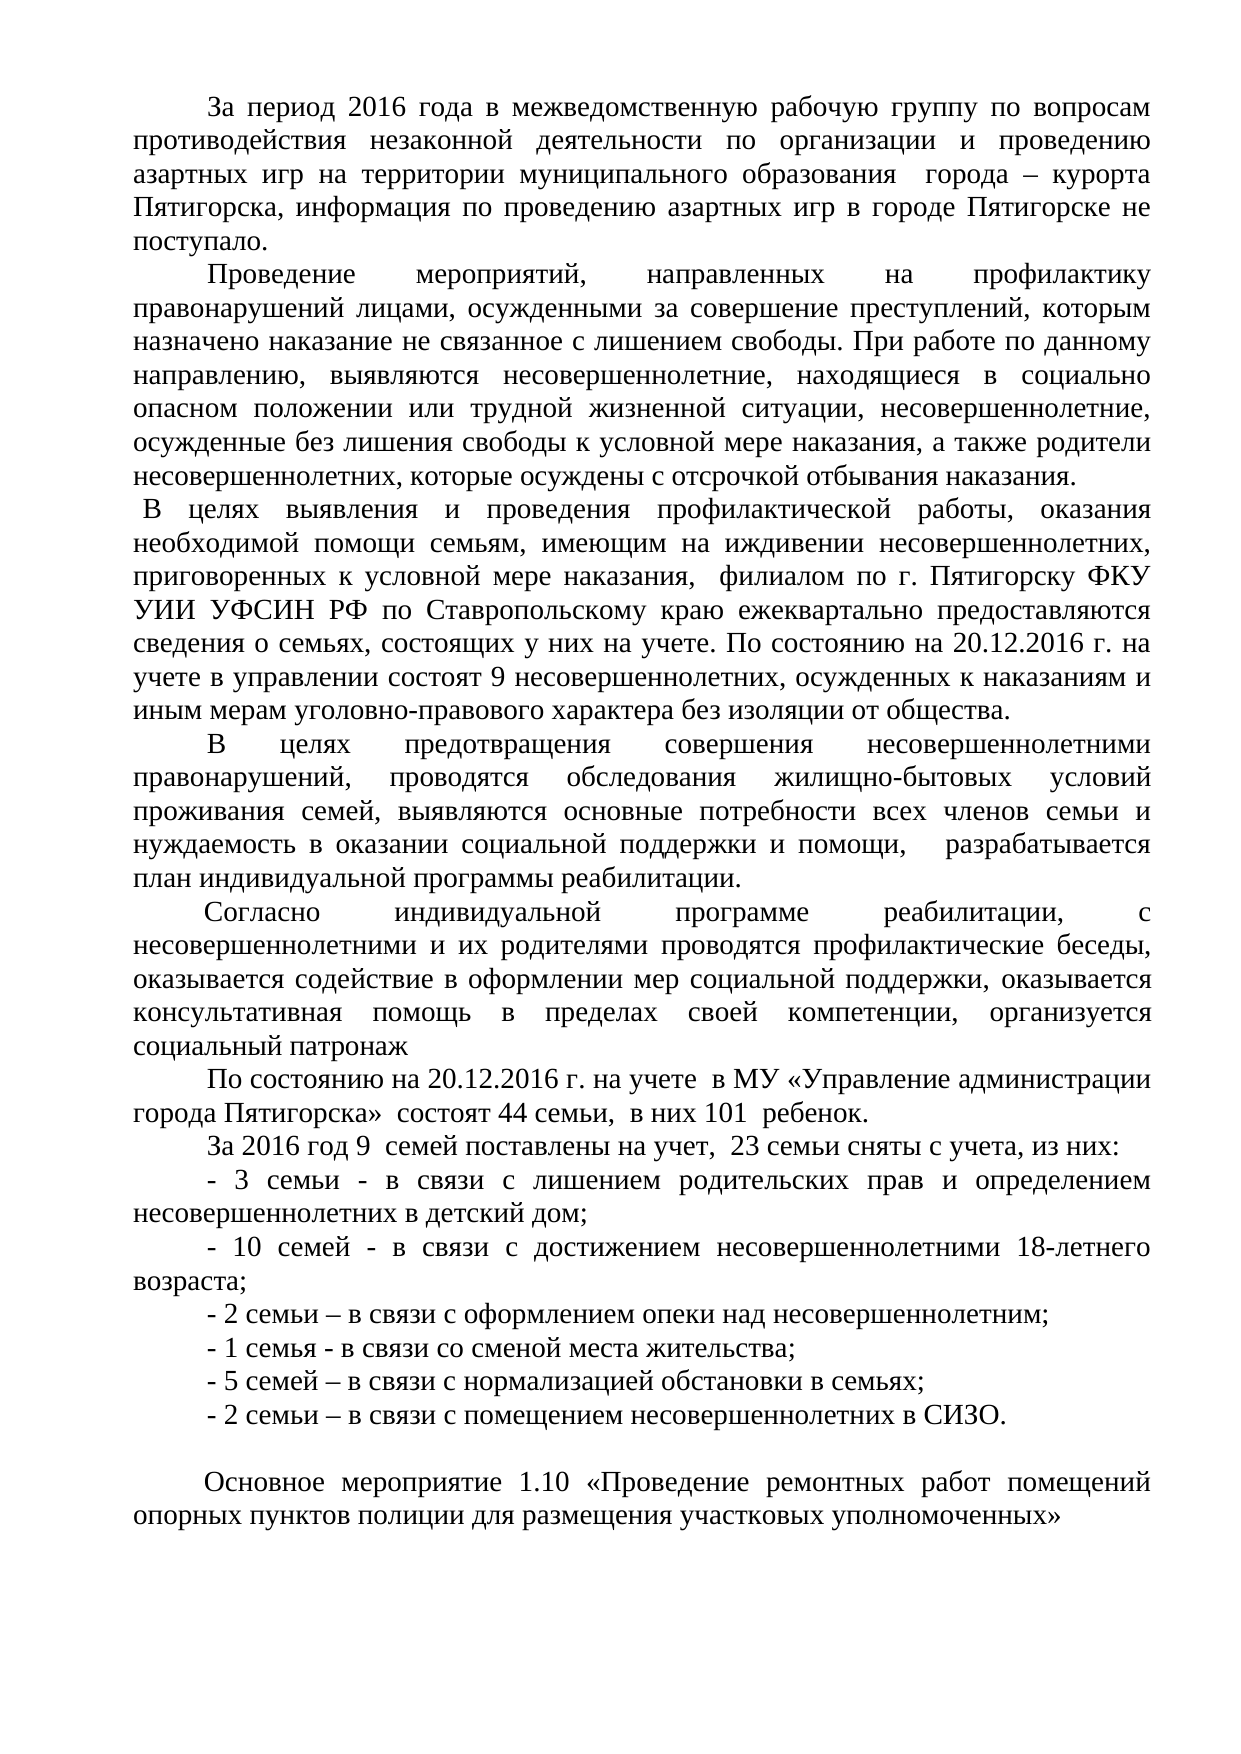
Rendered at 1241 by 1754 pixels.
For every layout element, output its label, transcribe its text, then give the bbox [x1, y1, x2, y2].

text В целях выявления и проведения профилактической работы, оказания необходимой помощи семьям, имеющим на иждивении несовершеннолетних, приговоренных к условной мере наказания, филиалом по г. Пятигорску ФКУ УИИ УФСИН РФ по Ставропольскому краю ежеквартально предоставляются сведения о семьях, состоящих у них на учете. По состоянию на 20.12.2016 г. на учете в управлении состоят 9 несовершеннолетних, осужденных к наказаниям и иным мерам уголовно-правового характера без изоляции от общества. [133, 491, 1152, 726]
text - 3 семьи - в связи с лишением родительских прав и определением несовершеннолетних в детский дом; [133, 1162, 1152, 1229]
text Основное мероприятие 1.10 «Проведение ремонтных работ помещений опорных пунктов полиции для размещения участковых уполномоченных» [133, 1464, 1152, 1531]
text - 1 семья - в связи со сменой места жительства; [133, 1330, 1152, 1363]
text По состоянию на 20.12.2016 г. на учете в МУ «Управление администрации города Пятигорска» состоят 44 семьи, в них 101 ребенок. [133, 1061, 1152, 1128]
text - 10 семей - в связи с достижением несовершеннолетними 18-летнего возраста; [133, 1229, 1152, 1296]
text За 2016 год 9 семей поставлены на учет, 23 семьи сняты с учета, из них: [133, 1128, 1152, 1162]
text В целях предотвращения совершения несовершеннолетними правонарушений, проводятся обследования жилищно-бытовых условий проживания семей, выявляются основные потребности всех членов семьи и нуждаемость в оказании социальной поддержки и помощи, разрабатывается план индивидуальной программы реабилитации. [133, 726, 1152, 894]
text Проведение мероприятий, направленных на профилактику правонарушений лицами, осужденными за совершение преступлений, которым назначено наказание не связанное с лишением свободы. При работе по данному направлению, выявляются несовершеннолетние, находящиеся в социально опасном положении или трудной жизненной ситуации, несовершеннолетние, осужденные без лишения свободы к условной мере наказания, а также родители несовершеннолетних, которые осуждены с отсрочкой отбывания наказания. [133, 256, 1152, 491]
text - 2 семьи – в связи с помещением несовершеннолетних в СИЗО. [133, 1397, 1152, 1430]
text За период 2016 года в межведомственную рабочую группу по вопросам противодействия незаконной деятельности по организации и проведению азартных игр на территории муниципального образования города – курорта Пятигорска, информация по проведению азартных игр в городе Пятигорске не поступало. [133, 89, 1152, 256]
text - 5 семей – в связи с нормализацией обстановки в семьях; [133, 1363, 1152, 1397]
text - 2 семьи – в связи с оформлением опеки над несовершеннолетним; [133, 1296, 1152, 1330]
text Согласно индивидуальной программе реабилитации, с несовершеннолетними и их родителями проводятся профилактические беседы, оказывается содействие в оформлении мер социальной поддержки, оказывается консультативная помощь в пределах своей компетенции, организуется социальный патронаж [133, 894, 1152, 1061]
